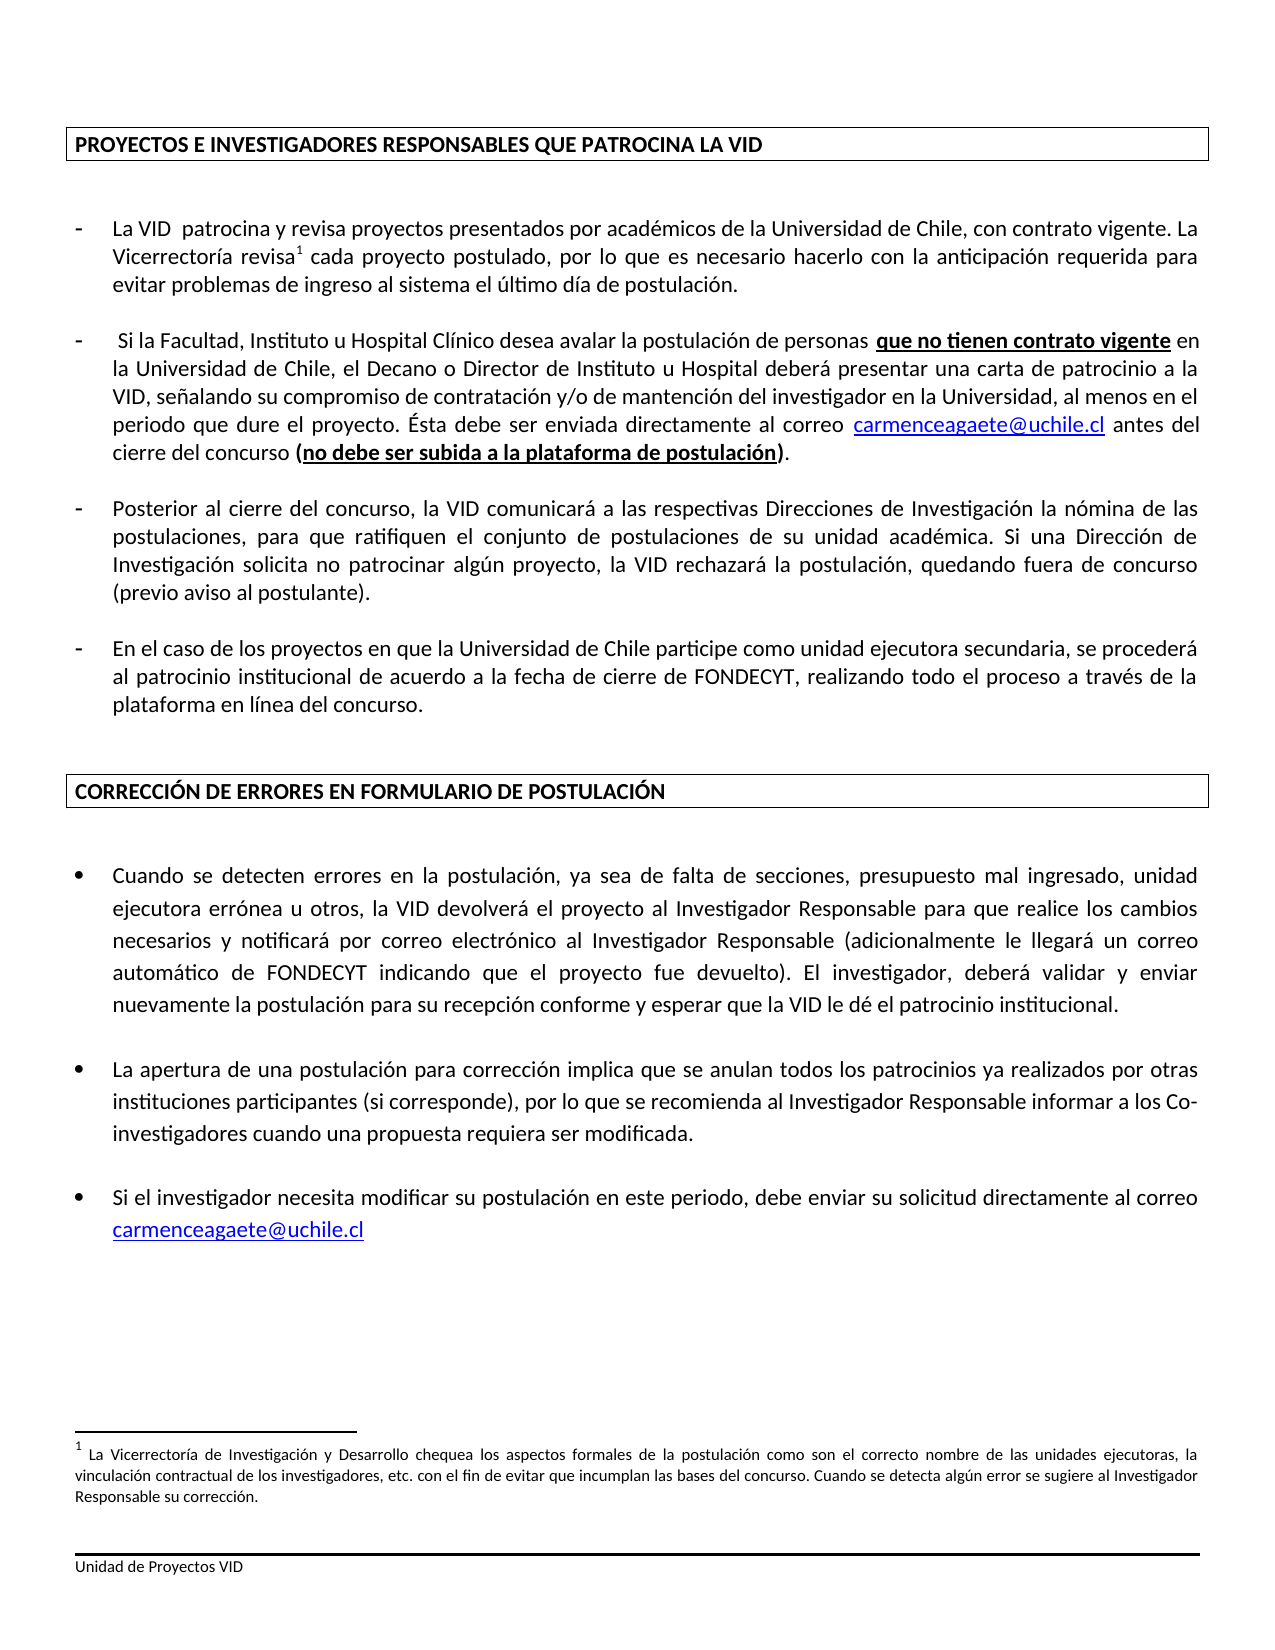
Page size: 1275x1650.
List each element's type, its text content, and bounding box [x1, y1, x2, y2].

text CORRECCIÓN DE ERRORES EN FORMULARIO DE POSTULACIÓN [67, 775, 1208, 807]
list La VID patrocina y revisa proyectos presentados por académicos de la Universidad de Chile, con contrato vigente. La Vicerrectoría revisa cada proyecto postulado, por lo que es necesario hacerlo con la anticipación requerida para evitar problemas de ingreso al sistema el último día de postulación. [75, 214, 1200, 298]
list Si el investigador necesita modificar su postulación en este periodo, debe enviar su solicitud directamente al correo carmenceagaete@uchile.cl [75, 1183, 1200, 1244]
list Si la Facultad, Instituto u Hospital Clínico desea avalar la postulación de personas que no tienen contrato vigente en la Universidad de Chile, el Decano o Director de Instituto u Hospital deberá presentar una carta de patrocinio a la VID, señalando su compromiso de contratación y/o de mantención del investigador en la Universidad, al menos en el periodo que dure el proyecto. Ésta debe ser enviada directamente al correo carmenceagaete@uchile.cl antes del cierre del concurso (no debe ser subida a la plataforma de postulación). [75, 326, 1200, 466]
text PROYECTOS E INVESTIGADORES RESPONSABLES QUE PATROCINA LA VID [67, 128, 1208, 160]
list En el caso de los proyectos en que la Universidad de Chile participe como unidad ejecutora secundaria, se procederá al patrocinio institucional de acuerdo a la fecha de cierre de FONDECYT, realizando todo el proceso a través de la plataforma en línea del concurso. [75, 634, 1200, 718]
list La apertura de una postulación para corrección implica que se anulan todos los patrocinios ya realizados por otras instituciones participantes (si corresponde), por lo que se recomienda al Investigador Responsable informar a los Co-investigadores cuando una propuesta requiera ser modificada. [75, 1055, 1200, 1147]
list Cuando se detecten errores en la postulación, ya sea de falta de secciones, presupuesto mal ingresado, unidad ejecutora errónea u otros, la VID devolverá el proyecto al Investigador Responsable para que realice los cambios necesarios y notificará por correo electrónico al Investigador Responsable (adicionalmente le llegará un correo automático de FONDECYT indicando que el proyecto fue devuelto). El investigador, deberá validar y enviar nuevamente la postulación para su recepción conforme y esperar que la VID le dé el patrocinio institucional. [75, 862, 1200, 1018]
list Posterior al cierre del concurso, la VID comunicará a las respectivas Direcciones de Investigación la nómina de las postulaciones, para que ratifiquen el conjunto de postulaciones de su unidad académica. Si una Dirección de Investigación solicita no patrocinar algún proyecto, la VID rechazará la postulación, quedando fuera de concurso (previo aviso al postulante). [75, 494, 1200, 606]
